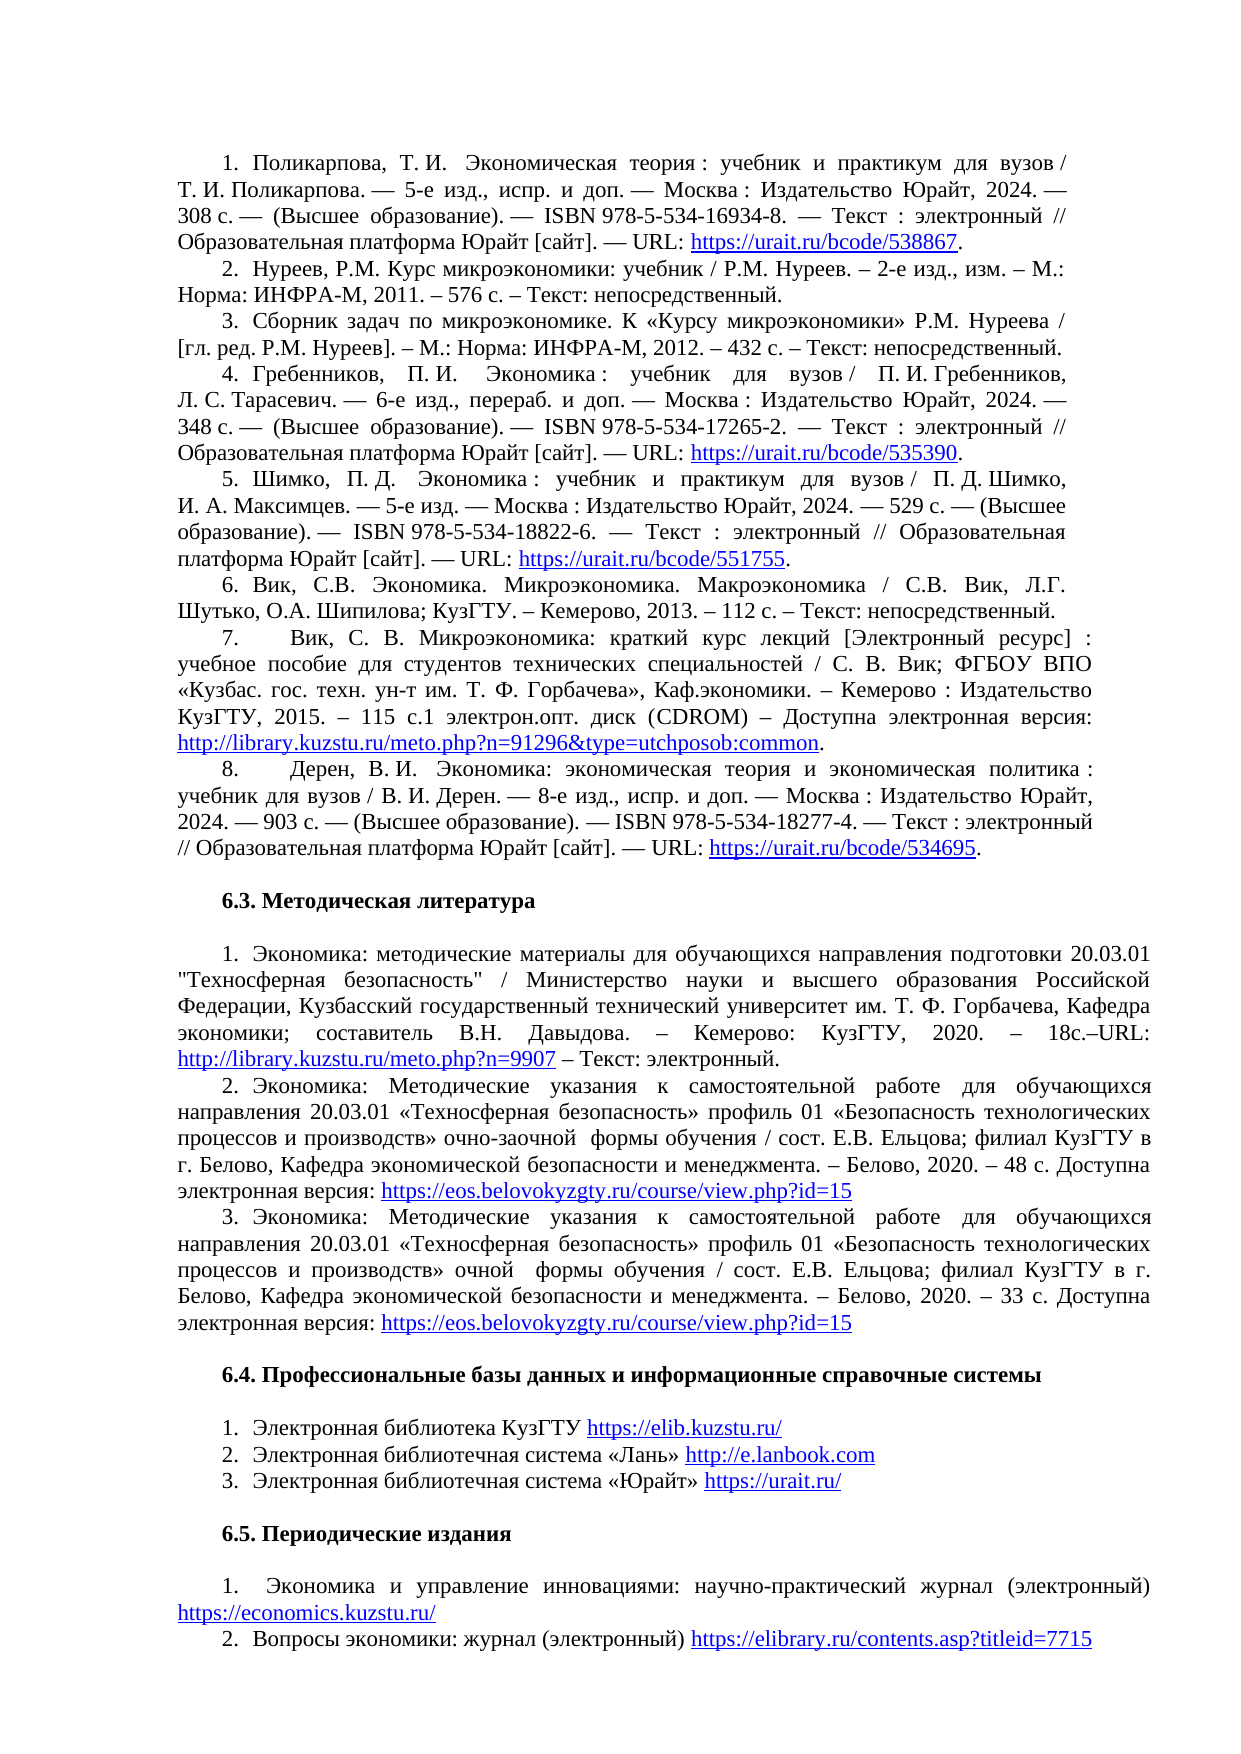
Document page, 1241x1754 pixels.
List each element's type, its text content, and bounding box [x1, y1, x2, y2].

list Электронная библиотека КузГТУ https://elib.kuzstu.ru/ [177, 1414, 1152, 1441]
list Вопросы экономики: журнал (электронный) https://elibrary.ru/contents.asp?titleid=7715 [177, 1625, 1152, 1651]
list Экономика: методические материалы для обучающихся направления подготовки 20.03.01 "Техносферная безопасность" / Министерство науки и высшего образования Российской Федерации, Кузбасский государственный технический университет им. Т. Ф. Горбачева, Кафедра экономики; составитель В.Н. Давыдова. – Кемерово: КузГТУ, 2020. – 18с.–URL: http://library.kuzstu.ru/meto.php?n=9907 – Текст: электронный. [177, 940, 1152, 1072]
text 6.5. Периодические издания [177, 1520, 1152, 1546]
list Электронная библиотечная система «Юрайт» https://urait.ru/ [177, 1467, 1152, 1493]
list Вик, С.В. Экономика. Микроэкономика. Макроэкономика / С.В. Вик, Л.Г. Шутько, О.А. Шипилова; КузГТУ. – Кемерово, 2013. – 112 с. – Текст: непосредственный. [177, 571, 1066, 624]
list Шимко, П. Д. Экономика : учебник и практикум для вузов / П. Д. Шимко, И. А. Максимцев. — 5-е изд. — Москва : Издательство Юрайт, 2024. — 529 с. — (Высшее образование). — ISBN 978-5-534-18822-6. — Текст : электронный // Образовательная платформа Юрайт [сайт]. — URL: https://urait.ru/bcode/551755. [177, 466, 1066, 571]
text 6.4. Профессиональные базы данных и информационные справочные системы [177, 1362, 1152, 1388]
list Вик, С. В. Микроэкономика: краткий курс лекций [Электронный ресурс] : учебное пособие для студентов технических специальностей / С. В. Вик; ФГБОУ ВПО «Кузбас. гос. техн. ун-т им. Т. Ф. Горбачева», Каф.экономики. – Кемерово : Издательство КузГТУ, 2015. – 115 с.1 электрон.опт. диск (CDROM) – Доступна электронная версия: http://library.kuzstu.ru/meto.php?n=91296&type=utchposob:common. [177, 624, 1093, 755]
list Экономика и управление инновациями: научно-практический журнал (электронный) https://economics.kuzstu.ru/ [177, 1572, 1152, 1625]
list Экономика: Методические указания к самостоятельной работе для обучающихся направления 20.03.01 «Техносферная безопасность» профиль 01 «Безопасность технологических процессов и производств» очной формы обучения / сост. Е.В. Ельцова; филиал КузГТУ в г. Белово, Кафедра экономической безопасности и менеджмента. – Белово, 2020. – 33 с. Доступна электронная версия: https://eos.belovokyzgty.ru/course/view.php?id=15 [177, 1203, 1152, 1335]
list Электронная библиотечная система «Лань» http://e.lanbook.com [177, 1441, 1152, 1467]
list Поликарпова, Т. И. Экономическая теория : учебник и практикум для вузов / Т. И. Поликарпова. — 5-е изд., испр. и доп. — Москва : Издательство Юрайт, 2024. — 308 с. — (Высшее образование). — ISBN 978-5-534-16934-8. — Текст : электронный // Образовательная платформа Юрайт [сайт]. — URL: https://urait.ru/bcode/538867. [177, 149, 1066, 255]
list Дерен, В. И. Экономика: экономическая теория и экономическая политика : учебник для вузов / В. И. Дерен. — 8-е изд., испр. и доп. — Москва : Издательство Юрайт, 2024. — 903 с. — (Высшее образование). — ISBN 978-5-534-18277-4. — Текст : электронный // Образовательная платформа Юрайт [сайт]. — URL: https://urait.ru/bcode/534695. [177, 755, 1093, 861]
list Экономика: Методические указания к самостоятельной работе для обучающихся направления 20.03.01 «Техносферная безопасность» профиль 01 «Безопасность технологических процессов и производств» очно-заочной формы обучения / сост. Е.В. Ельцова; филиал КузГТУ в г. Белово, Кафедра экономической безопасности и менеджмента. – Белово, 2020. – 48 с. Доступна электронная версия: https://eos.belovokyzgty.ru/course/view.php?id=15 [177, 1072, 1152, 1203]
list 6.3. Методическая литература [222, 887, 1152, 913]
list Гребенников, П. И. Экономика : учебник для вузов / П. И. Гребенников, Л. С. Тарасевич. — 6-е изд., перераб. и доп. — Москва : Издательство Юрайт, 2024. — 348 с. — (Высшее образование). — ISBN 978-5-534-17265-2. — Текст : электронный // Образовательная платформа Юрайт [сайт]. — URL: https://urait.ru/bcode/535390. [177, 360, 1066, 466]
list Сборник задач по микроэкономике. К «Курсу микроэкономики» Р.М. Нуреева / [гл. ред. Р.М. Нуреев]. – М.: Норма: ИНФРА-М, 2012. – 432 с. – Текст: непосредственный. [177, 307, 1066, 360]
list Нуреев, Р.М. Курс микроэкономики: учебник / Р.М. Нуреев. – 2-е изд., изм. – М.: Норма: ИНФРА-М, 2011. – 576 с. – Текст: непосредственный. [177, 255, 1066, 307]
